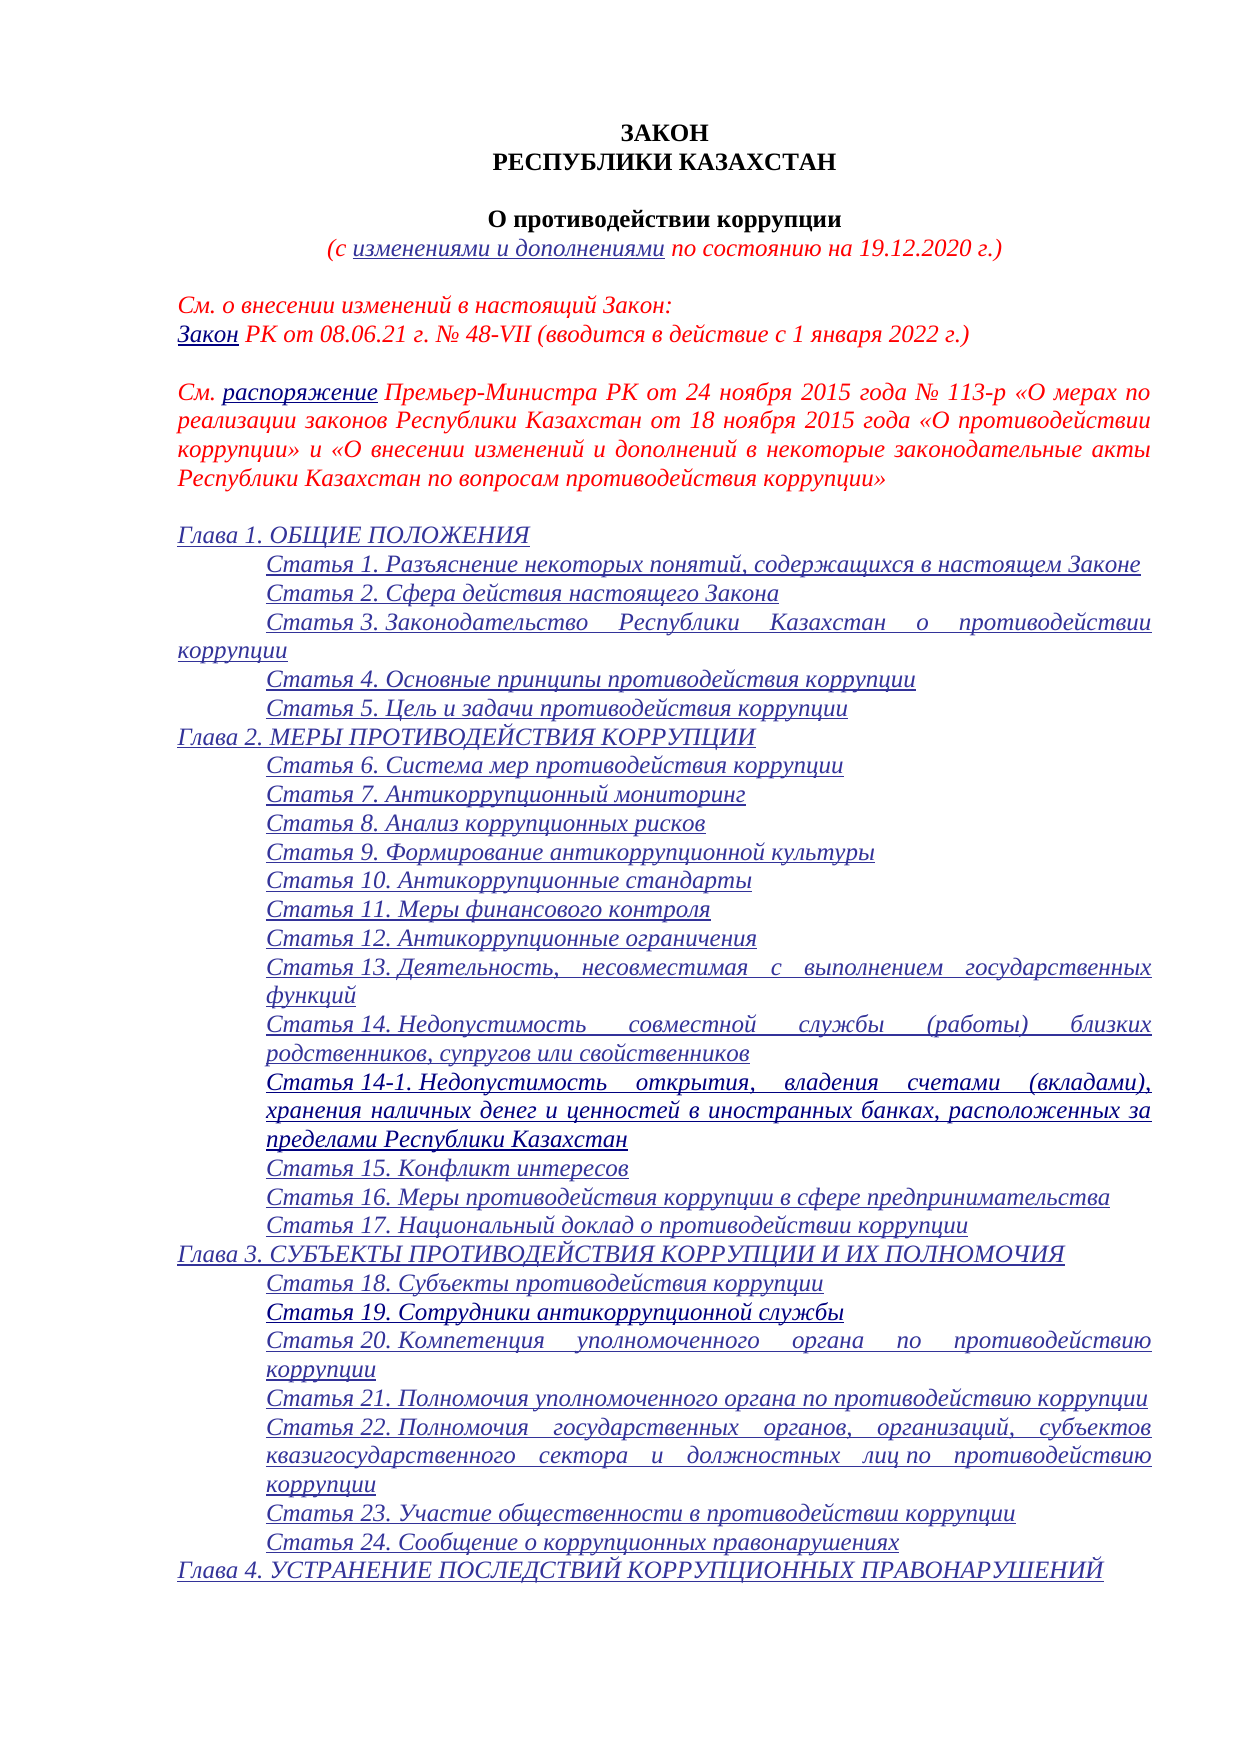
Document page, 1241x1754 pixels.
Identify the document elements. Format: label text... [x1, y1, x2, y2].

text Статья 18. Субъекты противодействия коррупции [266, 1268, 1152, 1297]
text Статья 9. Формирование антикоррупционной культуры [266, 837, 1152, 866]
text Статья 3. Законодательство Республики Казахстан о противодействии коррупции [177, 607, 1152, 664]
text Статья 1. Разъяснение некоторых понятий, содержащихся в настоящем Законе [177, 549, 1152, 578]
text Статья 20. Компетенция уполномоченного органа по противодействию коррупции [266, 1326, 1152, 1351]
text Статья 14-1. Недопустимость открытия, владения счетами (вкладами), хранения наличных денег и ценностей в иностранных банках, расположенных за пределами Республики Казахстан [266, 1067, 1152, 1092]
text Статья 16. Меры противодействия коррупции в сфере предпринимательства [266, 1182, 1152, 1211]
text Статья 22. Полномочия государственных органов, организаций, субъектов квазигосударственного сектора и должностных лиц по противодействию коррупции [266, 1467, 1152, 1498]
text См. распоряжение Премьер-Министра РК от 24 ноября 2015 года № 113-р «О мерах по реализации законов Республики Казахстан от 18 ноября 2015 года «О противодействии коррупции» и «О внесении изменений и дополнений в некоторые законодательные акты Республики Казахстан по вопросам противодействия коррупции» [177, 377, 1152, 492]
text Статья 14-1. Недопустимость открытия, владения счетами (вкладами), хранения наличных денег и ценностей в иностранных банках, расположенных за пределами Республики Казахстан [266, 1122, 1152, 1153]
text Статья 22. Полномочия государственных органов, организаций, субъектов квазигосударственного сектора и должностных лиц по противодействию коррупции [266, 1412, 1152, 1437]
text Статья 14. Недопустимость совместной службы (работы) близких родственников, супругов или свойственников [266, 1009, 1152, 1034]
text Статья 13. Деятельность, несовместимая с выполнением государственных функций [266, 952, 1152, 977]
text Статья 11. Меры финансового контроля [266, 894, 1152, 923]
text Статья 13. Деятельность, несовместимая с выполнением государственных функций [266, 978, 1152, 1009]
text Статья 7. Антикоррупционный мониторинг [266, 779, 1152, 808]
text Глава 4. УСТРАНЕНИЕ ПОСЛЕДСТВИЙ КОРРУПЦИОННЫХ ПРАВОНАРУШЕНИЙ [177, 1556, 1152, 1584]
text Статья 24. Сообщение о коррупционных правонарушениях [266, 1527, 1152, 1556]
text Статья 2. Сфера действия настоящего Закона [177, 578, 1152, 607]
text Статья 22. Полномочия государственных органов, организаций, субъектов квазигосударственного сектора и должностных лиц по противодействию коррупции [266, 1438, 1152, 1466]
text Статья 17. Национальный доклад о противодействии коррупции [266, 1211, 1152, 1239]
text Статья 15. Конфликт интересов [266, 1153, 1152, 1182]
text Статья 21. Полномочия уполномоченного органа по противодействию коррупции [266, 1383, 1152, 1412]
text Статья 23. Участие общественности в противодействии коррупции [266, 1498, 1152, 1527]
text Глава 3. СУБЪЕКТЫ ПРОТИВОДЕЙСТВИЯ КОРРУПЦИИ И ИХ ПОЛНОМОЧИЯ [177, 1239, 1152, 1268]
text Статья 19. Сотрудники антикоррупционной службы [266, 1297, 1152, 1326]
text Глава 1. ОБЩИЕ ПОЛОЖЕНИЯ [177, 521, 1152, 549]
text Статья 4. Основные принципы противодействия коррупции [177, 664, 1152, 693]
text Статья 12. Антикоррупционные ограничения [266, 923, 1152, 952]
text Статья 10. Антикоррупционные стандарты [266, 866, 1152, 894]
text Статья 20. Компетенция уполномоченного органа по противодействию коррупции [266, 1352, 1152, 1383]
text Закон РК от 08.06.21 г. № 48-VII (вводится в действие с 1 января 2022 г.) [177, 319, 1152, 348]
text Статья 5. Цель и задачи противодействия коррупции [177, 693, 1152, 722]
text Статья 14. Недопустимость совместной службы (работы) близких родственников, супругов или свойственников [266, 1036, 1152, 1067]
text Статья 6. Система мер противодействия коррупции [266, 751, 1152, 779]
text Глава 2. МЕРЫ ПРОТИВОДЕЙСТВИЯ КОРРУПЦИИ [177, 722, 1152, 751]
text Статья 8. Анализ коррупционных рисков [266, 808, 1152, 837]
text См. о внесении изменений в настоящий Закон: [177, 291, 1152, 319]
text ЗАКОН РЕСПУБЛИКИ КАЗАХСТАН О противодействии коррупции (с изменениями и дополнениями по состоянию на 19.12.2020 г.) [177, 118, 1152, 262]
text Статья 14-1. Недопустимость открытия, владения счетами (вкладами), хранения наличных денег и ценностей в иностранных банках, расположенных за пределами Республики Казахстан [266, 1093, 1152, 1121]
